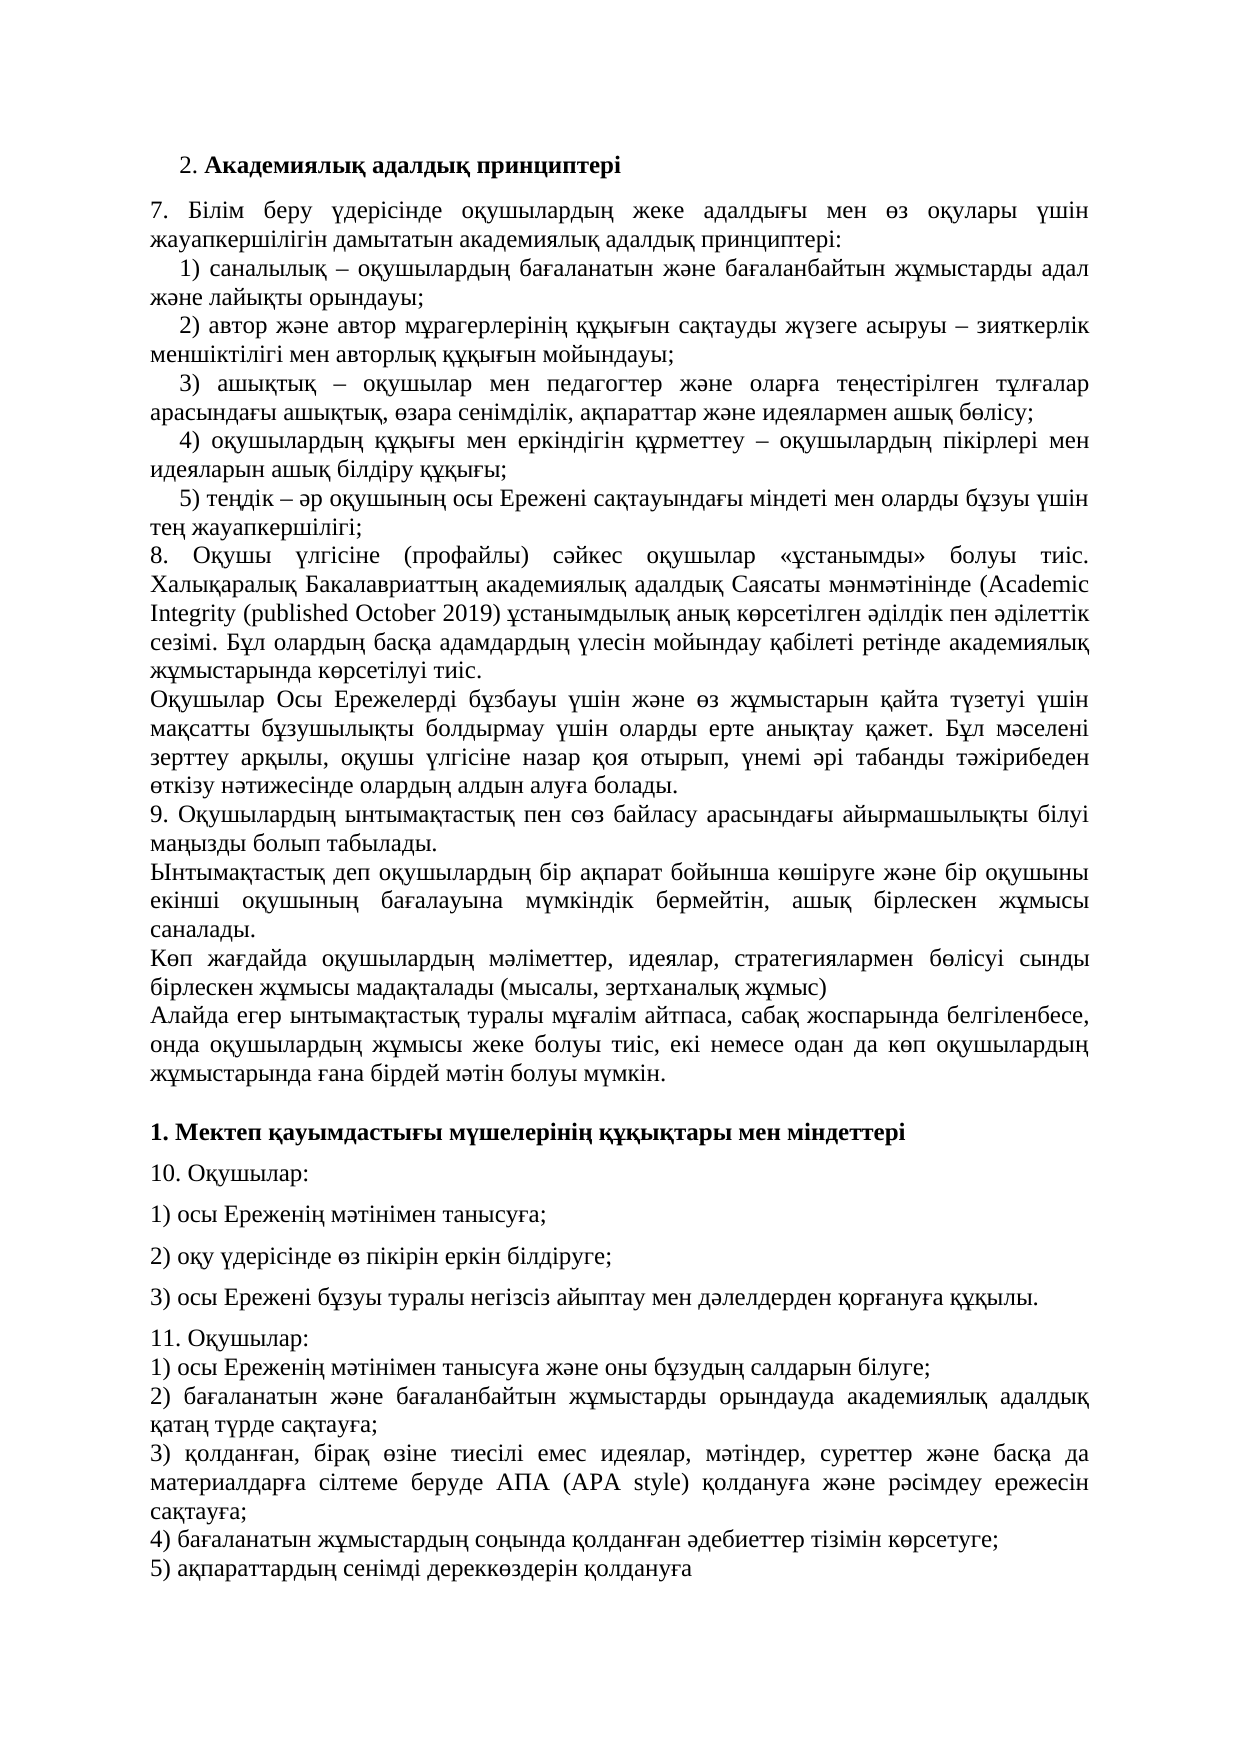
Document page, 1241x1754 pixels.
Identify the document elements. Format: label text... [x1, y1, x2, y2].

subtitle 1) саналылық – оқушылардың бағаланатын және бағаланбайтын жұмыстарды адал және лайықты орындауы; [150, 253, 1090, 311]
text 10. Оқушылар: [150, 1158, 1090, 1187]
text 4) бағаланатын жұмыстардың соңында қолданған әдебиеттер тізімін көрсетуге; [150, 1524, 1090, 1553]
subtitle 7. Білім беру үдерісінде оқушылардың жеке адалдығы мен өз оқулары үшін жауапкершілігін дамытатын академиялық адалдық принциптері: [150, 196, 1090, 253]
text 1) осы Ереженің мәтінімен танысуға; [150, 1199, 1090, 1228]
subtitle 8. Оқушы үлгісіне (профайлы) сәйкес оқушылар «ұстанымды» болуы тиіс. Халықаралық Бакалавриаттың академиялық адалдық Саясаты мәнмәтінінде (Academic Integrity (рublished October 2019) ұстанымдылық анық көрсетілген әділдік пен әділеттік сезімі. Бұл олардың басқа адамдардың үлесін мойындау қабілеті ретінде академиялық жұмыстарында көрсетілуі тиіс. [150, 541, 1090, 684]
subtitle Оқушылар Осы Ережелерді бұзбауы үшін және өз жұмыстарын қайта түзетуі үшін мақсатты бұзушылықты болдырмау үшін оларды ерте анықтау қажет. Бұл мәселені зерттеу арқылы, оқушы үлгісіне назар қоя отырып, үнемі әрі табанды тәжірибеден өткізу нәтижесінде олардың алдын алуға болады. [150, 684, 1090, 799]
text 11. Оқушылар: [150, 1323, 1090, 1352]
text 3) осы Ережені бұзуы туралы негізсіз айыптау мен дәлелдерден қорғануға құқылы. [150, 1282, 1090, 1311]
text 1) осы Ереженің мәтінімен танысуға және оны бұзудың салдарын білуге; [150, 1352, 1090, 1381]
text 2) бағаланатын және бағаланбайтын жұмыстарды орындауда академиялық адалдық қатаң түрде сақтауға; [150, 1381, 1090, 1438]
subtitle Алайда егер ынтымақтастық туралы мұғалім айтпаса, сабақ жоспарында белгіленбесе, онда оқушылардың жұмысы жеке болуы тиіс, екі немесе одан да көп оқушылардың жұмыстарында ғана бірдей мәтін болуы мүмкін. [150, 1001, 1090, 1087]
text 2) оқу үдерісінде өз пікірін еркін білдіруге; [150, 1241, 1090, 1269]
subtitle 5) теңдік – әр оқушының осы Ережені сақтауындағы міндеті мен оларды бұзуы үшін тең жауапкершілігі; [150, 483, 1090, 541]
subtitle 2) автор және автор мұрагерлерінің құқығын сақтауды жүзеге асыруы – зияткерлік меншіктілігі мен авторлық құқығын мойындауы; [150, 311, 1090, 368]
subtitle Ынтымақтастық деп оқушылардың бір ақпарат бойынша көшіруге және бір оқушыны екінші оқушының бағалауына мүмкіндік бермейтін, ашық бірлескен жұмысы саналады. [150, 857, 1090, 943]
subtitle 4) оқушылардың құқығы мен еркіндігін құрметтеу – оқушылардың пікірлері мен идеяларын ашық білдіру құқығы; [150, 426, 1090, 483]
subtitle 3) ашықтық – оқушылар мен педагогтер және оларға теңестірілген тұлғалар арасындағы ашықтық, өзара сенімділік, ақпараттар және идеялармен ашық бөлісу; [150, 368, 1090, 426]
text 1. Мектеп қауымдастығы мүшелерінің құқықтары мен міндеттері [150, 1117, 1090, 1146]
subtitle 2. Академиялық адалдық принциптері [179, 150, 1090, 179]
subtitle Көп жағдайда оқушылардың мәліметтер, идеялар, стратегиялармен бөлісуі сынды бірлескен жұмысы мадақталады (мысалы, зертханалық жұмыс) [150, 943, 1090, 1001]
text 3) қолданған, бірақ өзіне тиесілі емес идеялар, мәтіндер, суреттер және басқа да материалдарға сілтеме беруде АПА (APA style) қолдануға және рәсімдеу ережесін сақтауға; [150, 1438, 1090, 1524]
subtitle 9. Оқушылардың ынтымақтастық пен сөз байласу арасындағы айырмашылықты білуі маңызды болып табылады. [150, 799, 1090, 857]
text 5) ақпараттардың сенімді дереккөздерін қолдануға [150, 1553, 1090, 1582]
